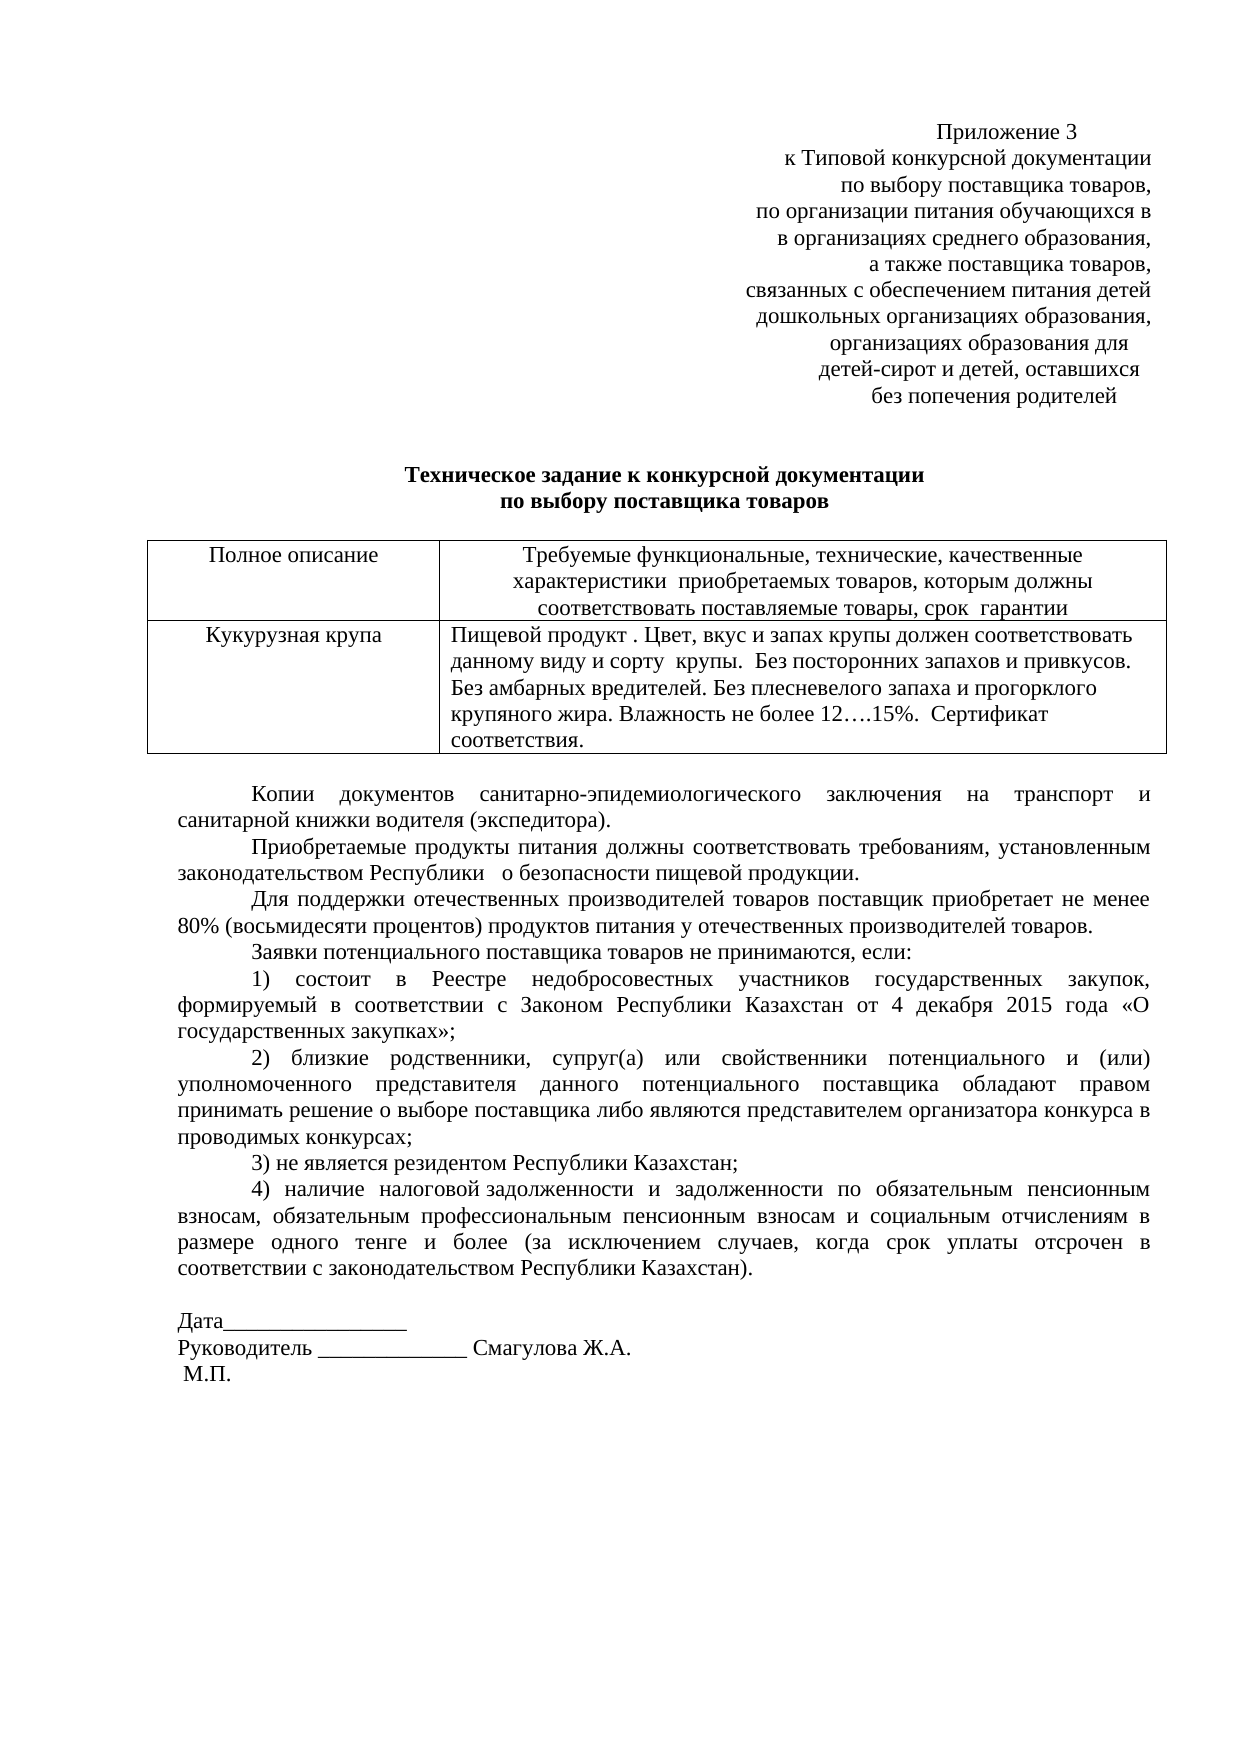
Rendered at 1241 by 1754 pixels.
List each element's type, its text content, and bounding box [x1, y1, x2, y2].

text в организациях среднего образования, [177, 223, 1152, 250]
text а также поставщика товаров, [177, 250, 1152, 276]
text Приобретаемые продукты питания должны соответствовать требованиям, установленным законодательством Республики о безопасности пищевой продукции. [177, 833, 1152, 886]
text Приложение 3 к Типовой конкурсной документации по выбору поставщика товаров, [177, 118, 1152, 197]
text 3) не является резидентом Республики Казахстан; [177, 1149, 1152, 1175]
text Заявки потенциального поставщика товаров не принимаются, если: [177, 938, 1152, 964]
text Дата________________ [177, 1307, 1152, 1333]
table_header Полное описание [148, 541, 439, 620]
table_cell Кукурузная крупа [148, 621, 439, 753]
text Для поддержки отечественных производителей товаров поставщик приобретает не менее 80% (восьмидесяти процентов) продуктов питания у отечественных производителей товаров. [177, 886, 1152, 938]
text Руководитель _____________ Смагулова Ж.А. [177, 1333, 1152, 1360]
text по выбору поставщика товаров [177, 487, 1152, 513]
text 2) близкие родственники, супруг(а) или свойственники потенциального и (или) уполномоченного представителя данного потенциального поставщика обладают правом принимать решение о выборе поставщика либо являются представителем организатора конкурса в проводимых конкурсах; [177, 1044, 1152, 1149]
text 1) состоит в Реестре недобросовестных участников государственных закупок, формируемый в соответствии с Законом Республики Казахстан от 4 декабря 2015 года «О государственных закупках»; [177, 964, 1152, 1044]
text по организации питания обучающихся в [177, 197, 1152, 223]
text дошкольных организациях образования, организациях образования для детей-сирот и детей, оставшихся без попечения родителей [177, 303, 1152, 408]
text 4) наличие налоговой задолженности и задолженности по обязательным пенсионным взносам, обязательным профессиональным пенсионным взносам и социальным отчислениям в размере одного тенге и более (за исключением случаев, когда срок уплаты отсрочен в соответствии с законодательством Республики Казахстан). [177, 1175, 1152, 1281]
text Техническое задание к конкурсной документации [177, 461, 1152, 487]
text М.П. [177, 1360, 1152, 1386]
table_cell Пищевой продукт . Цвет, вкус и запах крупы должен соответствовать данному виду и сорту крупы. Без посторонних запахов и привкусов. Без амбарных вредителей. Без плесневелого запаха и прогорклого крупяного жира. Влажность не более 12….15%. Сертификат соответствия. [440, 621, 1166, 753]
text связанных с обеспечением питания детей [177, 276, 1152, 303]
text Копии документов санитарно-эпидемиологического заключения на транспорт и санитарной книжки водителя (экспедитора). [177, 780, 1152, 833]
table_header Требуемые функциональные, технические, качественные характеристики приобретаемых товаров, которым должны соответствовать поставляемые товары, срок гарантии [440, 541, 1166, 620]
